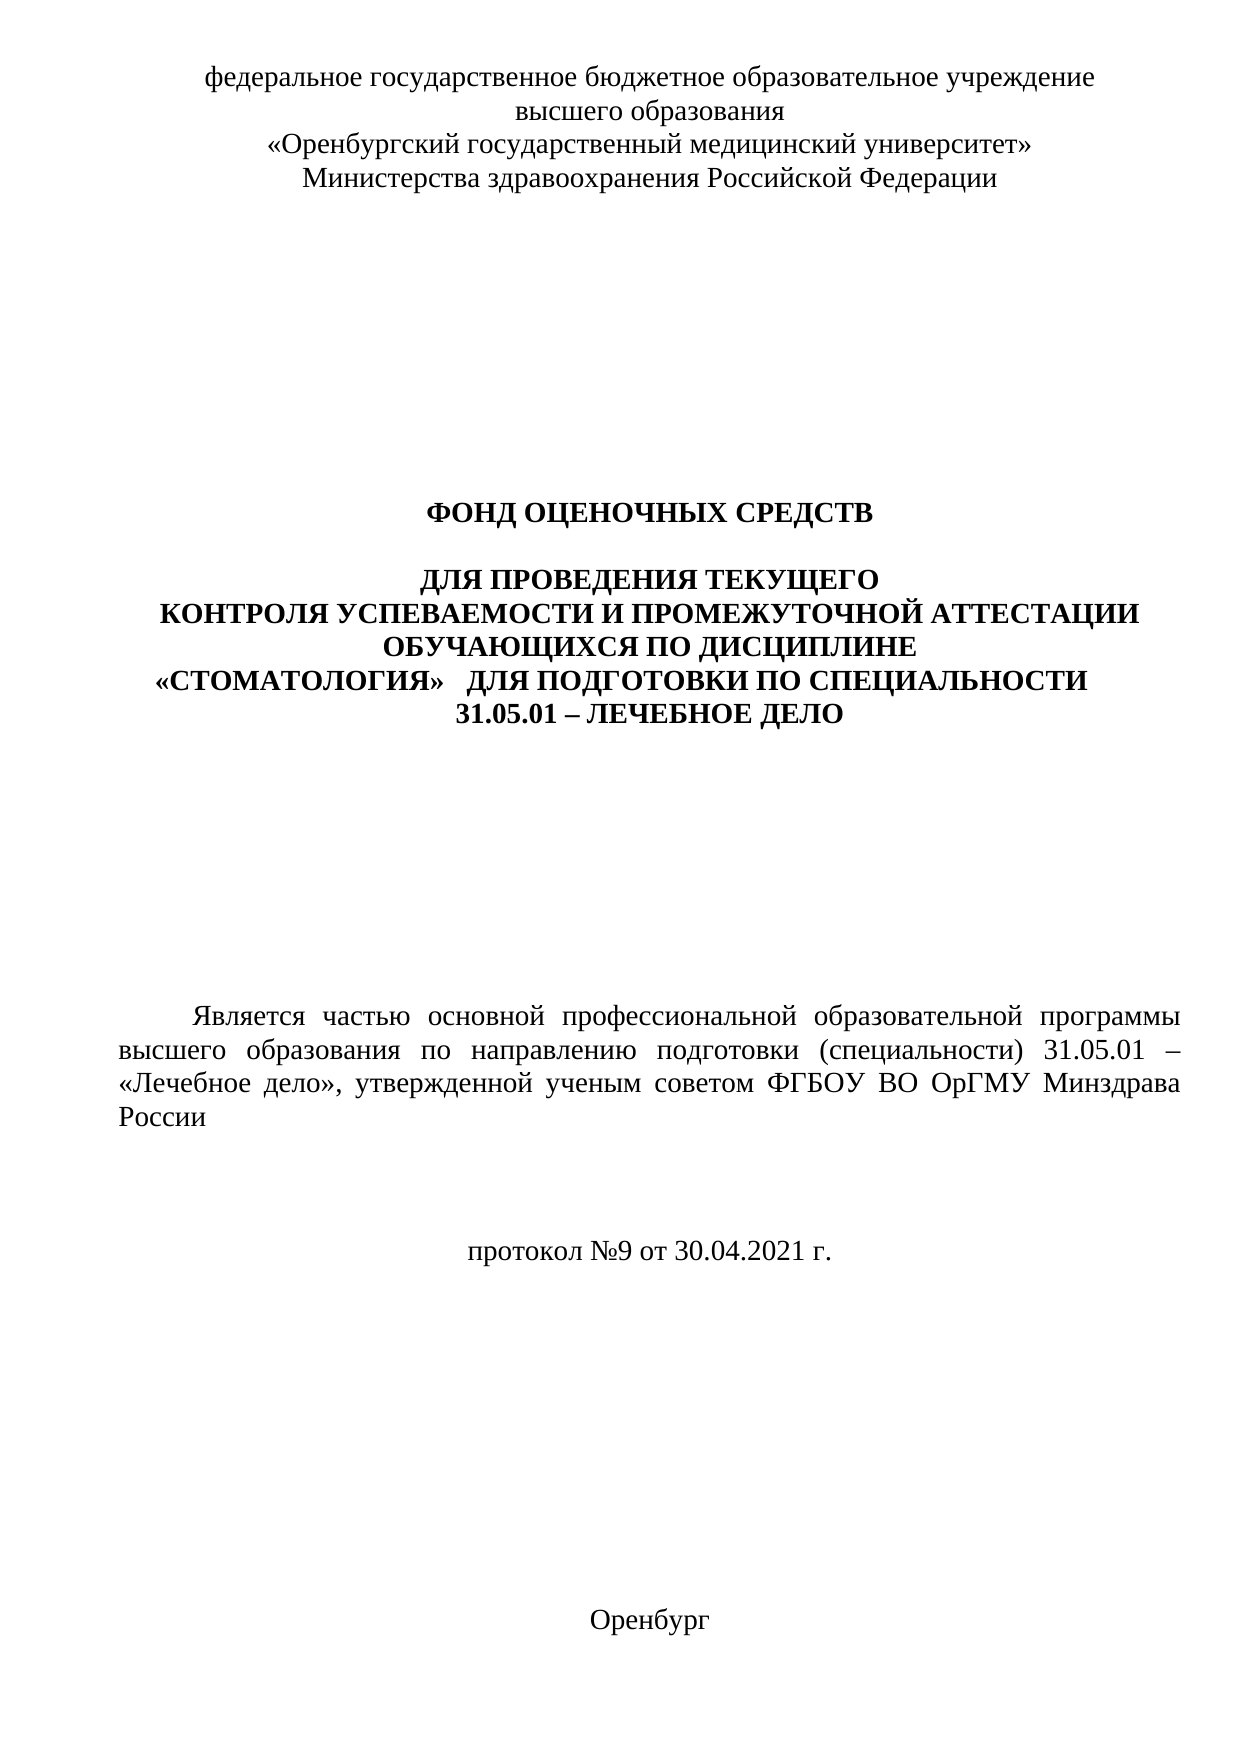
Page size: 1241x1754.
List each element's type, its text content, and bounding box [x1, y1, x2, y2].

text КОНТРОЛЯ УСПЕВАЕМОСТИ И ПРОМЕЖУТОЧНОЙ АТТЕСТАЦИИ [118, 596, 1181, 629]
text высшего образования [118, 93, 1181, 126]
text ОБУЧАЮЩИХСЯ ПО ДИСЦИПЛИНЕ [118, 629, 1181, 663]
text Министерства здравоохранения Российской Федерации [118, 160, 1181, 193]
text Оренбург [118, 1602, 1181, 1636]
text ДЛЯ ПРОВЕДЕНИЯ ТЕКУЩЕГО [118, 562, 1181, 596]
text «Оренбургский государственный медицинский университет» [118, 126, 1181, 160]
text «стоматология» для подготовки по специальности [118, 663, 1181, 696]
text 31.05.01 – лечебное дело [118, 696, 1181, 730]
text Является частью основной профессиональной образовательной программы высшего образования по направлению подготовки (специальности) 31.05.01 – «Лечебное дело», утвержденной ученым советом ФГБОУ ВО ОрГМУ Минздрава России [118, 998, 1181, 1132]
text протокол №9 от 30.04.2021 г. [118, 1233, 1181, 1267]
text ФОНД ОЦЕНОЧНЫХ СРЕДСТВ [118, 495, 1181, 529]
text федеральное государственное бюджетное образовательное учреждение [118, 59, 1181, 93]
